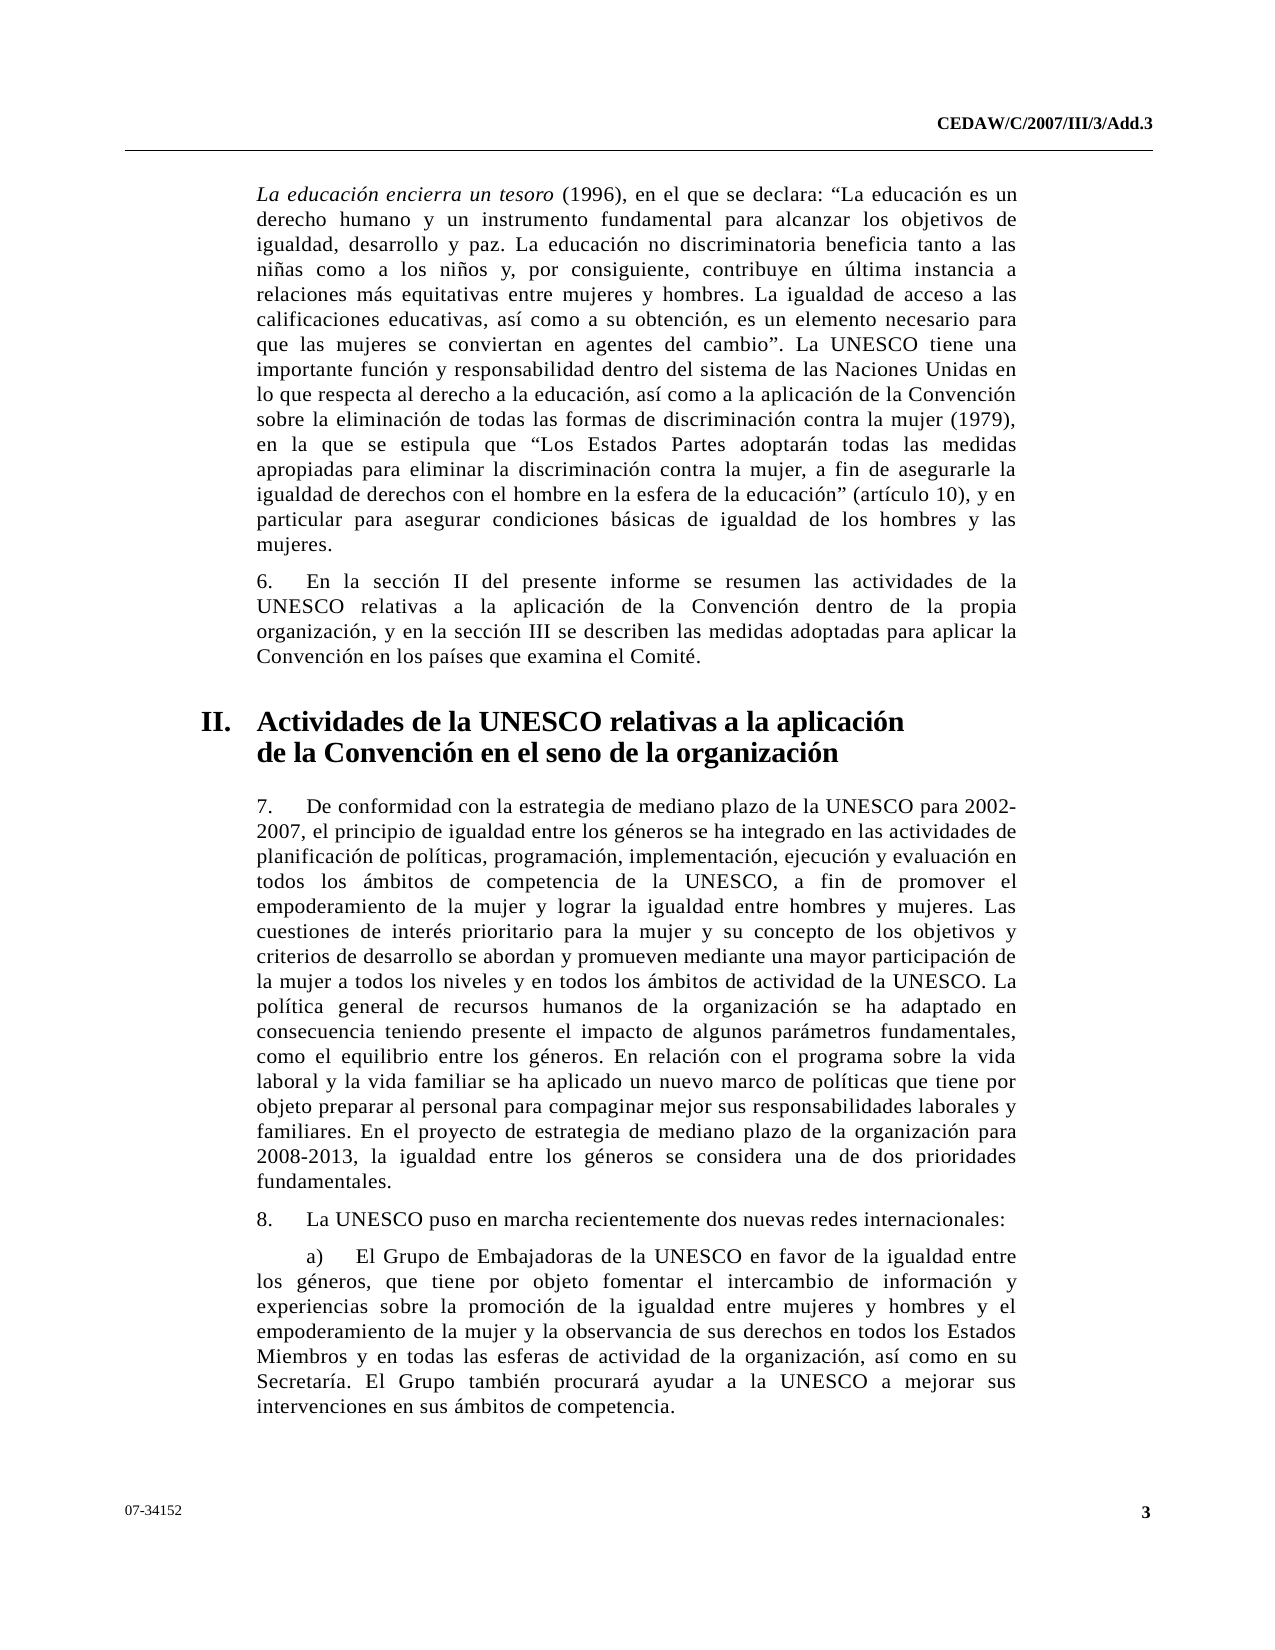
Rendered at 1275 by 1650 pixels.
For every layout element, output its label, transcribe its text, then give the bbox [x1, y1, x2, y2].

text II. Actividades de la UNESCO relativas a la aplicación de la Convención en el seno de la organización [124, 706, 1019, 769]
list La UNESCO puso en marcha recientemente dos nuevas redes internacionales: [256, 1206, 1018, 1231]
list De conformidad con la estrategia de mediano plazo de la UNESCO para 2002-2007, el principio de igualdad entre los géneros se ha integrado en las actividades de planificación de políticas, programación, implementación, ejecución y evaluación en todos los ámbitos de competencia de la UNESCO, a fin de promover el empoderamiento de la mujer y lograr la igualdad entre hombres y mujeres. Las cuestiones de interés prioritario para la mujer y su concepto de los objetivos y criterios de desarrollo se abordan y promueven mediante una mayor participación de la mujer a todos los niveles y en todos los ámbitos de actividad de la UNESCO. La política general de recursos humanos de la organización se ha adaptado en consecuencia teniendo presente el impacto de algunos parámetros fundamentales, como el equilibrio entre los géneros. En relación con el programa sobre la vida laboral y la vida familiar se ha aplicado un nuevo marco de políticas que tiene por objeto preparar al personal para compaginar mejor sus responsabilidades laborales y familiares. En el proyecto de estrategia de mediano plazo de la organización para 2008-2013, la igualdad entre los géneros se considera una de dos prioridades fundamentales. [256, 794, 1018, 1194]
text a) El Grupo de Embajadoras de la UNESCO en favor de la igualdad entre los géneros, que tiene por objeto fomentar el intercambio de información y experiencias sobre la promoción de la igualdad entre mujeres y hombres y el empoderamiento de la mujer y la observancia de sus derechos en todos los Estados Miembros y en todas las esferas de actividad de la organización, así como en su Secretaría. El Grupo también procurará ayudar a la UNESCO a mejorar sus intervenciones en sus ámbitos de competencia. [256, 1244, 1018, 1419]
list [256, 181, 1018, 556]
list En la sección II del presente informe se resumen las actividades de la UNESCO relativas a la aplicación de la Convención dentro de la propia organización, y en la sección III se describen las medidas adoptadas para aplicar la Convención en los países que examina el Comité. [256, 569, 1018, 669]
